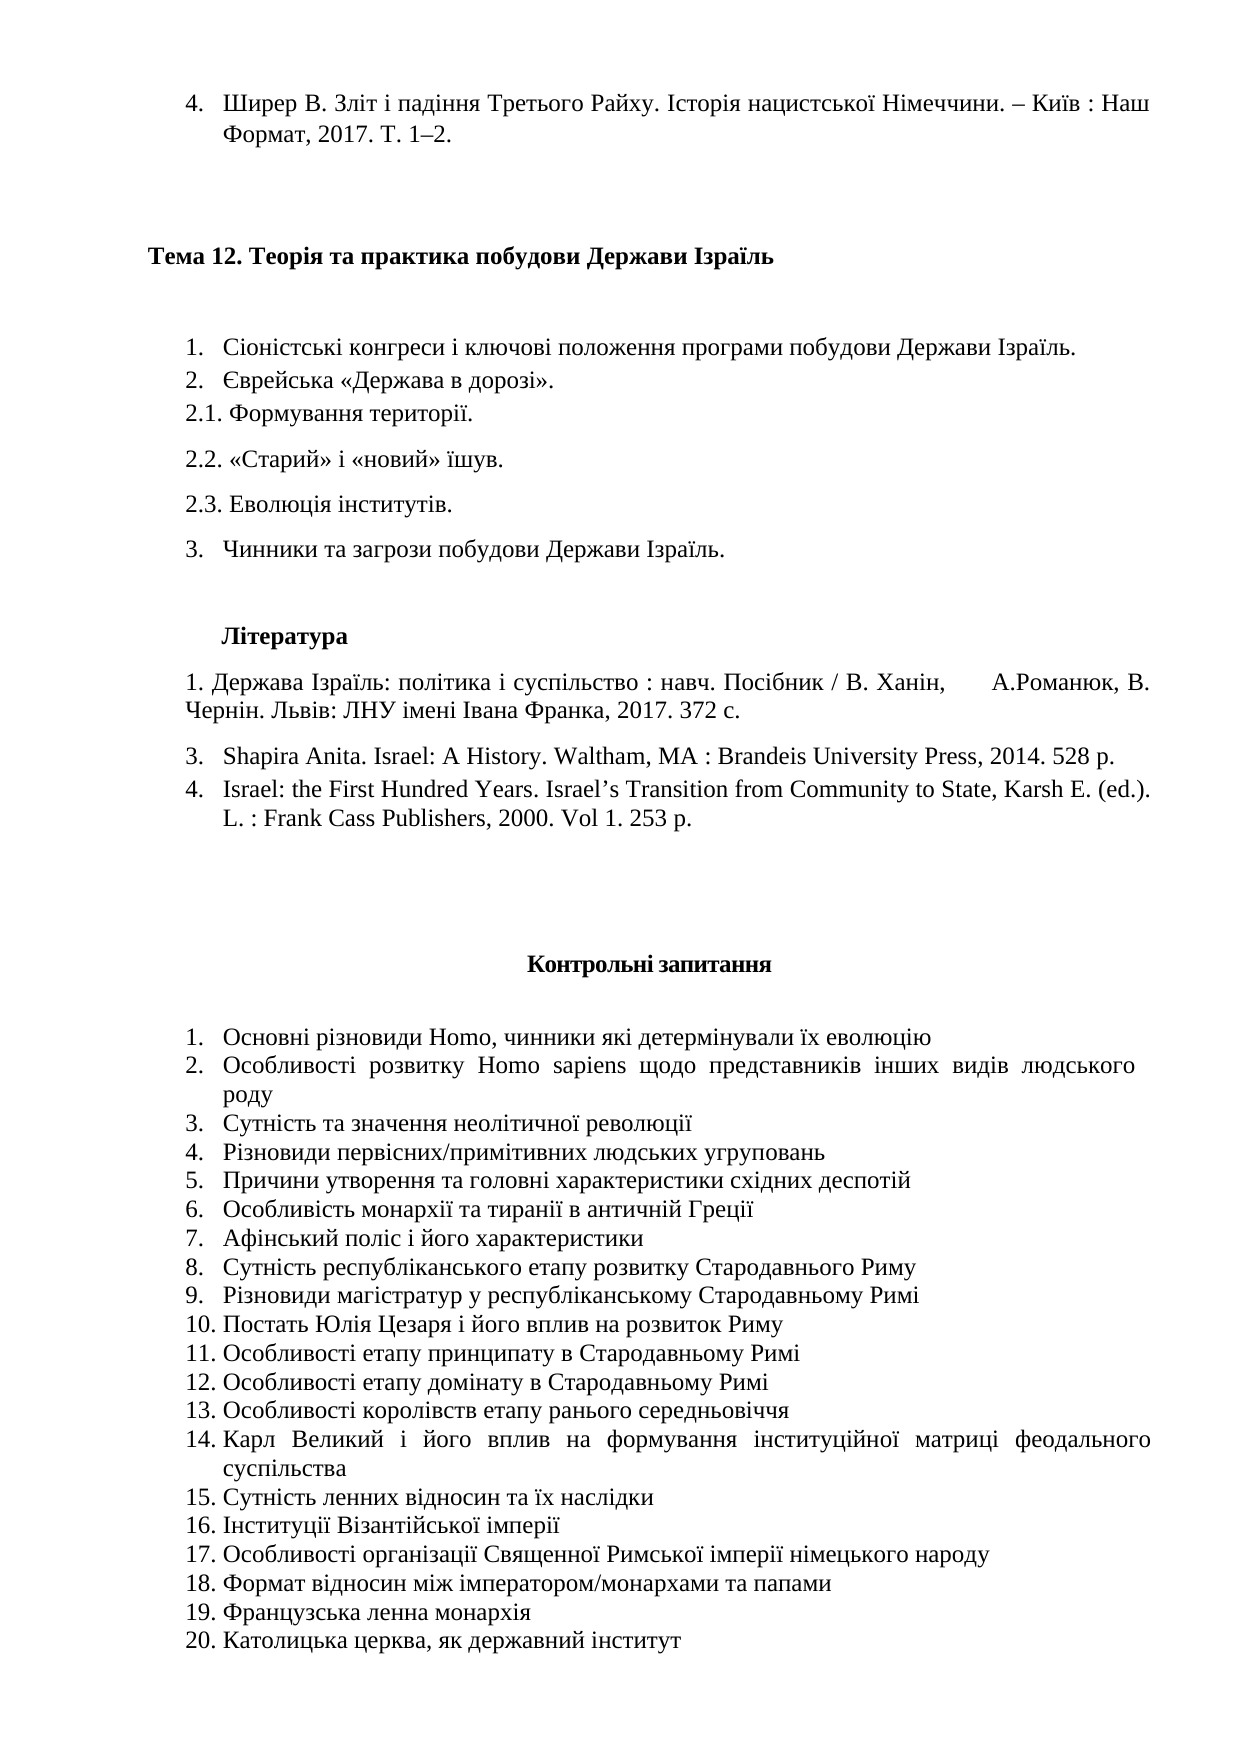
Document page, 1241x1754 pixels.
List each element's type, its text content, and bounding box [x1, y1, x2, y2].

list Shapira Anita. Israel: A History. Waltham, MA : Brandeis University Press, 2014. 528 р. [185, 741, 1152, 770]
list Формат відносин між імператором/монархами та папами [185, 1568, 1152, 1597]
list Католицька церква, як державний інститут [185, 1626, 1152, 1654]
list Афінський поліс і його характеристики [185, 1223, 1136, 1252]
list Особливості організації Священної Римської імперії німецького народу [185, 1539, 1152, 1568]
list Особливості етапу домінату в Стародавньому Римі [185, 1367, 1136, 1396]
text 2.3. Еволюція інститутів. [148, 489, 1152, 518]
list Карл Великий і його вплив на формування інституційної матриці феодального суспільства [185, 1424, 1152, 1482]
list Особливості розвитку Homo sapiens щодо представників інших видів людського роду [185, 1051, 1136, 1108]
text 1. Держава Ізраїль: політика і суспільство : навч. Посібник / В. Ханін, А.Романюк, В. Чернін. Львів: ЛНУ імені Івана Франка, 2017. 372 с. [185, 667, 1152, 724]
text 2.2. «Старий» і «новий» їшув. [148, 444, 1152, 472]
list Інституції Візантійської імперії [185, 1511, 1152, 1539]
list Сутність та значення неолітичної революції [185, 1108, 1136, 1137]
list Особливості королівств етапу ранього середньовіччя [185, 1396, 1152, 1424]
list Різновиди магістратур у республіканському Стародавньому Римі [185, 1281, 1136, 1309]
list Чинники та загрози побудови Держави Ізраїль. [185, 534, 1152, 563]
list Сіоністські конгреси і ключові положення програми побудови Держави Ізраїль. [185, 332, 1152, 361]
list Сутність ленних відносин та їх наслідки [185, 1482, 1152, 1511]
text Контрольні запитання [148, 949, 1152, 977]
list Сутність республіканського етапу розвитку Стародавнього Риму [185, 1252, 1136, 1281]
text Література [221, 621, 1152, 650]
list Постать Юлія Цезаря і його вплив на розвиток Риму [185, 1309, 1136, 1338]
list Israel: the First Hundred Years. Israel’s Transition from Community to State, Karsh E. (ed.). L. : Frank Cass Publishers, 2000. Vol 1. 253 р. [185, 774, 1152, 832]
list Французська ленна монархія [185, 1597, 1152, 1626]
text 2.1. Формування території. [185, 398, 1152, 427]
list Особливості етапу принципату в Стародавньому Римі [185, 1338, 1136, 1367]
list Особливість монархії та тиранії в античній Греції [185, 1194, 1136, 1223]
list Єврейська «Держава в дорозі». [185, 365, 1152, 394]
text Тема 12. Теорія та практика побудови Держави Ізраїль [148, 241, 1152, 270]
list Основні різновиди Homo, чинники які детермінували їх еволюцію [185, 1022, 1136, 1051]
list Ширер В. Зліт і падіння Третього Райху. Історія нацистської Німеччини. – Київ : Наш Формат, 2017. Т. 1–2. [185, 88, 1152, 148]
list Причини утворення та головні характеристики східних деспотій [185, 1166, 1136, 1194]
list Різновиди первісних/примітивних людських угруповань [185, 1137, 1136, 1166]
